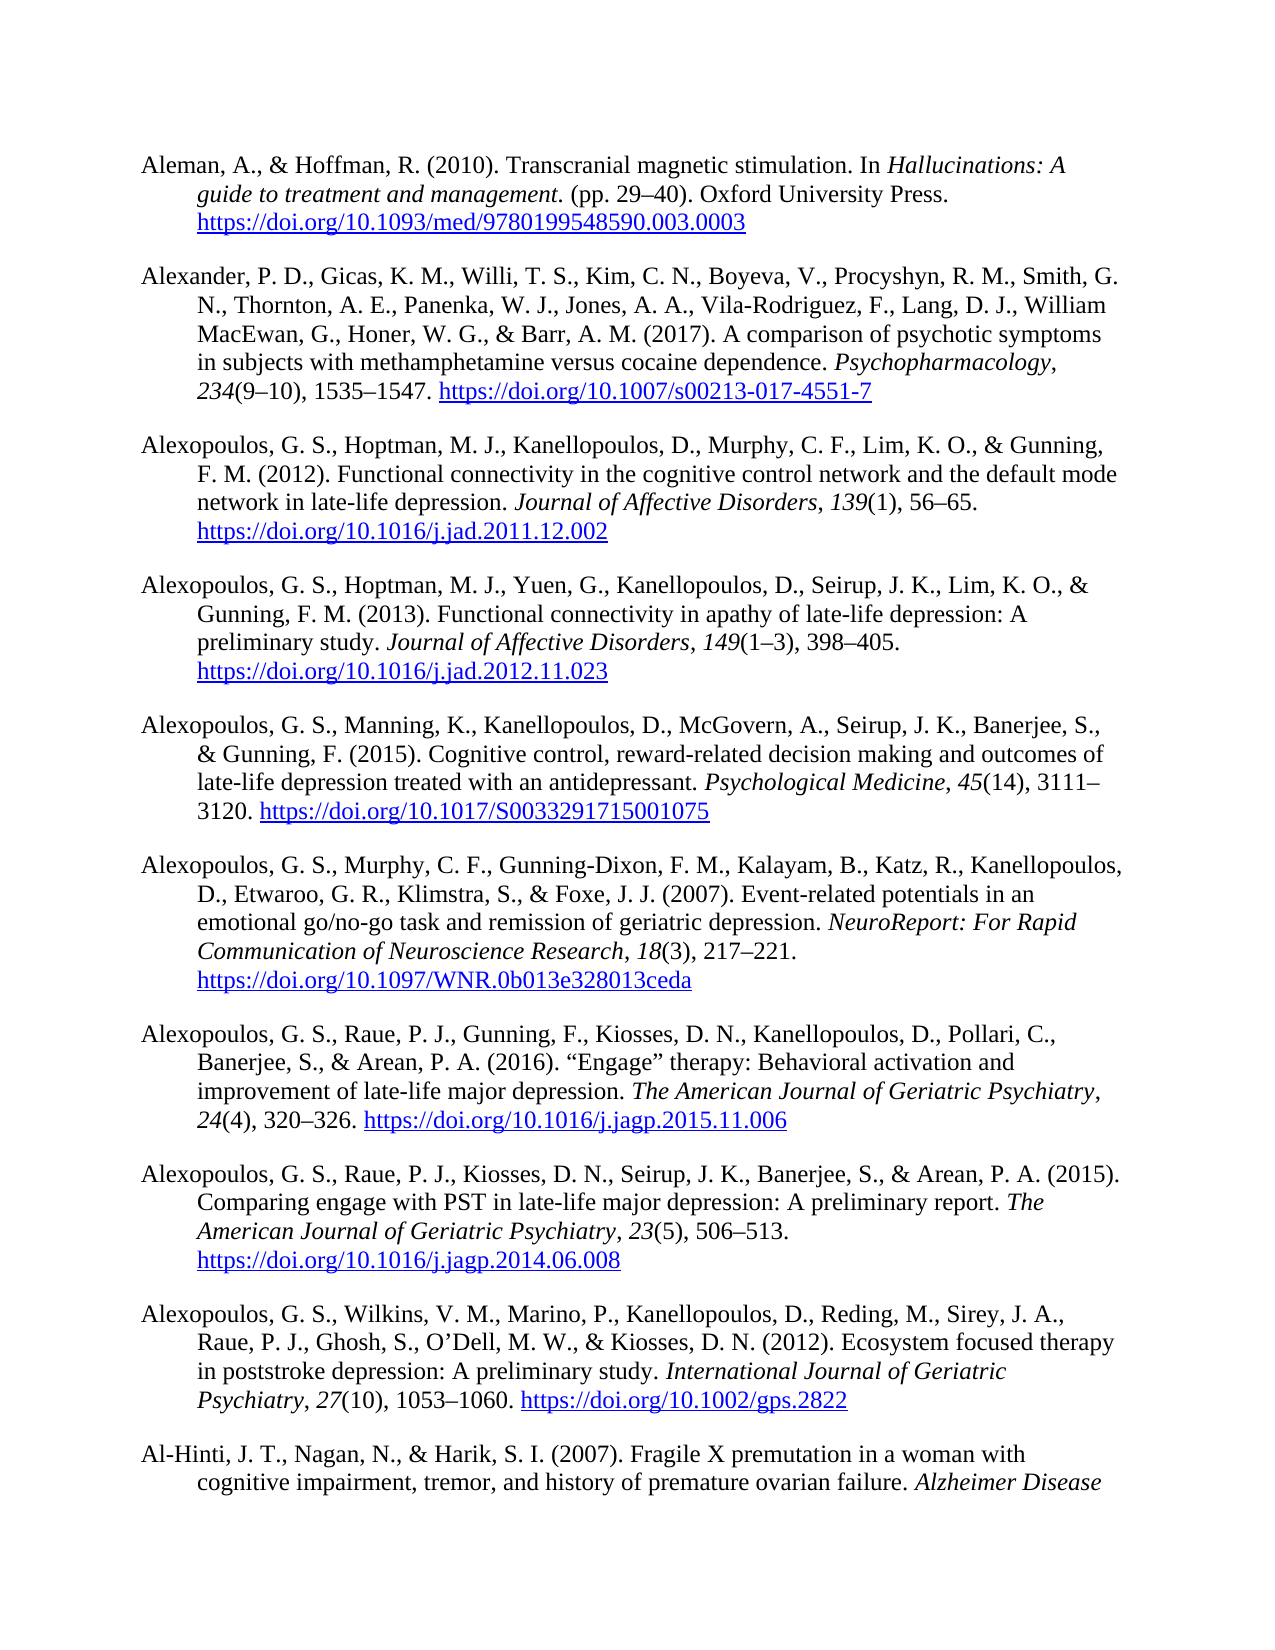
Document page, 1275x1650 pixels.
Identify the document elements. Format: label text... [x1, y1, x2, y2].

text Alexopoulos, G. S., Murphy, C. F., Gunning-Dixon, F. M., Kalayam, B., Katz, R., Kanellopoulos, D., Etwaroo, G. R., Klimstra, S., & Foxe, J. J. (2007). Event-related potentials in an emotional go/no-go task and remission of geriatric depression. NeuroReport: For Rapid Communication of Neuroscience Research, 18(3), 217–221. https://doi.org/10.1097/WNR.0b013e328013ceda [141, 850, 1125, 994]
text Alexander, P. D., Gicas, K. M., Willi, T. S., Kim, C. N., Boyeva, V., Procyshyn, R. M., Smith, G. N., Thornton, A. E., Panenka, W. J., Jones, A. A., Vila-Rodriguez, F., Lang, D. J., William MacEwan, G., Honer, W. G., & Barr, A. M. (2017). A comparison of psychotic symptoms in subjects with methamphetamine versus cocaine dependence. Psychopharmacology, 234(9–10), 1535–1547. https://doi.org/10.1007/s00213-017-4551-7 [141, 261, 1125, 405]
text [141, 1439, 1125, 1496]
text Alexopoulos, G. S., Raue, P. J., Gunning, F., Kiosses, D. N., Kanellopoulos, D., Pollari, C., Banerjee, S., & Arean, P. A. (2016). “Engage” therapy: Behavioral activation and improvement of late-life major depression. The American Journal of Geriatric Psychiatry, 24(4), 320–326. https://doi.org/10.1016/j.jagp.2015.11.006 [141, 1019, 1125, 1134]
text Alexopoulos, G. S., Raue, P. J., Kiosses, D. N., Seirup, J. K., Banerjee, S., & Arean, P. A. (2015). Comparing engage with PST in late-life major depression: A preliminary report. The American Journal of Geriatric Psychiatry, 23(5), 506–513. https://doi.org/10.1016/j.jagp.2014.06.008 [141, 1159, 1125, 1274]
text Alexopoulos, G. S., Manning, K., Kanellopoulos, D., McGovern, A., Seirup, J. K., Banerjee, S., & Gunning, F. (2015). Cognitive control, reward-related decision making and outcomes of late-life depression treated with an antidepressant. Psychological Medicine, 45(14), 3111–3120. https://doi.org/10.1017/S0033291715001075 [141, 710, 1125, 825]
text Alexopoulos, G. S., Wilkins, V. M., Marino, P., Kanellopoulos, D., Reding, M., Sirey, J. A., Raue, P. J., Ghosh, S., O’Dell, M. W., & Kiosses, D. N. (2012). Ecosystem focused therapy in poststroke depression: A preliminary study. International Journal of Geriatric Psychiatry, 27(10), 1053–1060. https://doi.org/10.1002/gps.2822 [141, 1299, 1125, 1414]
text Alexopoulos, G. S., Hoptman, M. J., Kanellopoulos, D., Murphy, C. F., Lim, K. O., & Gunning, F. M. (2012). Functional connectivity in the cognitive control network and the default mode network in late-life depression. Journal of Affective Disorders, 139(1), 56–65. https://doi.org/10.1016/j.jad.2011.12.002 [141, 430, 1125, 545]
text Aleman, A., & Hoffman, R. (2010). Transcranial magnetic stimulation. In Hallucinations: A guide to treatment and management. (pp. 29–40). Oxford University Press. https://doi.org/10.1093/med/9780199548590.003.0003 [141, 150, 1125, 236]
text Alexopoulos, G. S., Hoptman, M. J., Yuen, G., Kanellopoulos, D., Seirup, J. K., Lim, K. O., & Gunning, F. M. (2013). Functional connectivity in apathy of late-life depression: A preliminary study. Journal of Affective Disorders, 149(1–3), 398–405. https://doi.org/10.1016/j.jad.2012.11.023 [141, 570, 1125, 685]
